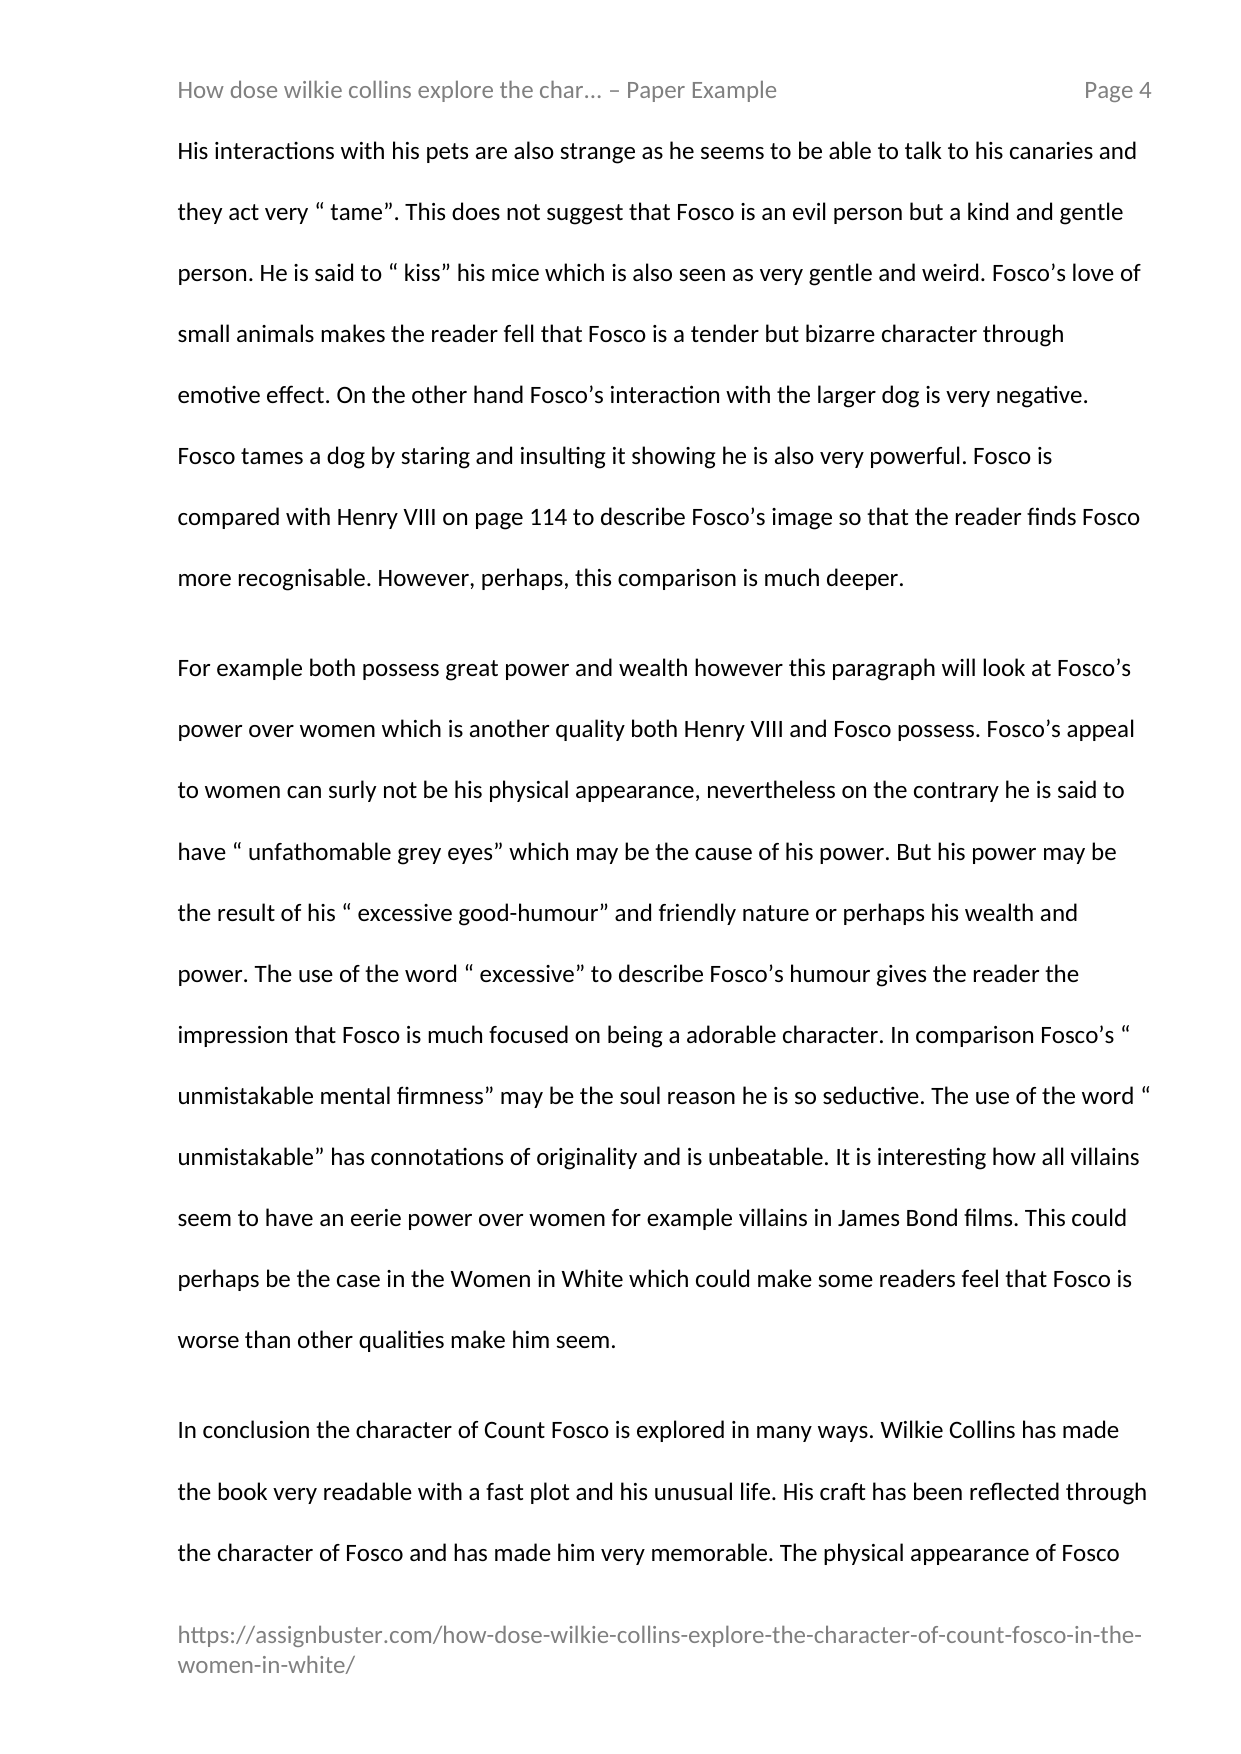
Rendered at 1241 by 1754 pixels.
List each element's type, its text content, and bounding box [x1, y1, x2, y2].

text For example both possess great power and wealth however this paragraph will look at Fosco’s power over women which is another quality both Henry VIII and Fosco possess. Fosco’s appeal to women can surly not be his physical appearance, nevertheless on the contrary he is said to have “ unfathomable grey eyes” which may be the cause of his power. But his power may be the result of his “ excessive good-humour” and friendly nature or perhaps his wealth and power. The use of the word “ excessive” to describe Fosco’s humour gives the reader the impression that Fosco is much focused on being a adorable character. In comparison Fosco’s “ unmistakable mental firmness” may be the soul reason he is so seductive. The use of the word “ unmistakable” has connotations of originality and is unbeatable. It is interesting how all villains seem to have an eerie power over women for example villains in James Bond films. This could perhaps be the case in the Women in White which could make some readers feel that Fosco is worse than other qualities make him seem. [177, 653, 1152, 1354]
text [177, 1414, 1152, 1567]
text His interactions with his pets are also strange as he seems to be able to talk to his canaries and they act very “ tame”. This does not suggest that Fosco is an evil person but a kind and gentle person. He is said to “ kiss” his mice which is also seen as very gentle and weird. Fosco’s love of small animals makes the reader fell that Fosco is a tender but bizarre character through emotive effect. On the other hand Fosco’s interaction with the larger dog is very negative. Fosco tames a dog by staring and insulting it showing he is also very powerful. Fosco is compared with Henry VIII on page 114 to describe Fosco’s image so that the reader finds Fosco more recognisable. However, perhaps, this comparison is much deeper. [177, 135, 1152, 593]
